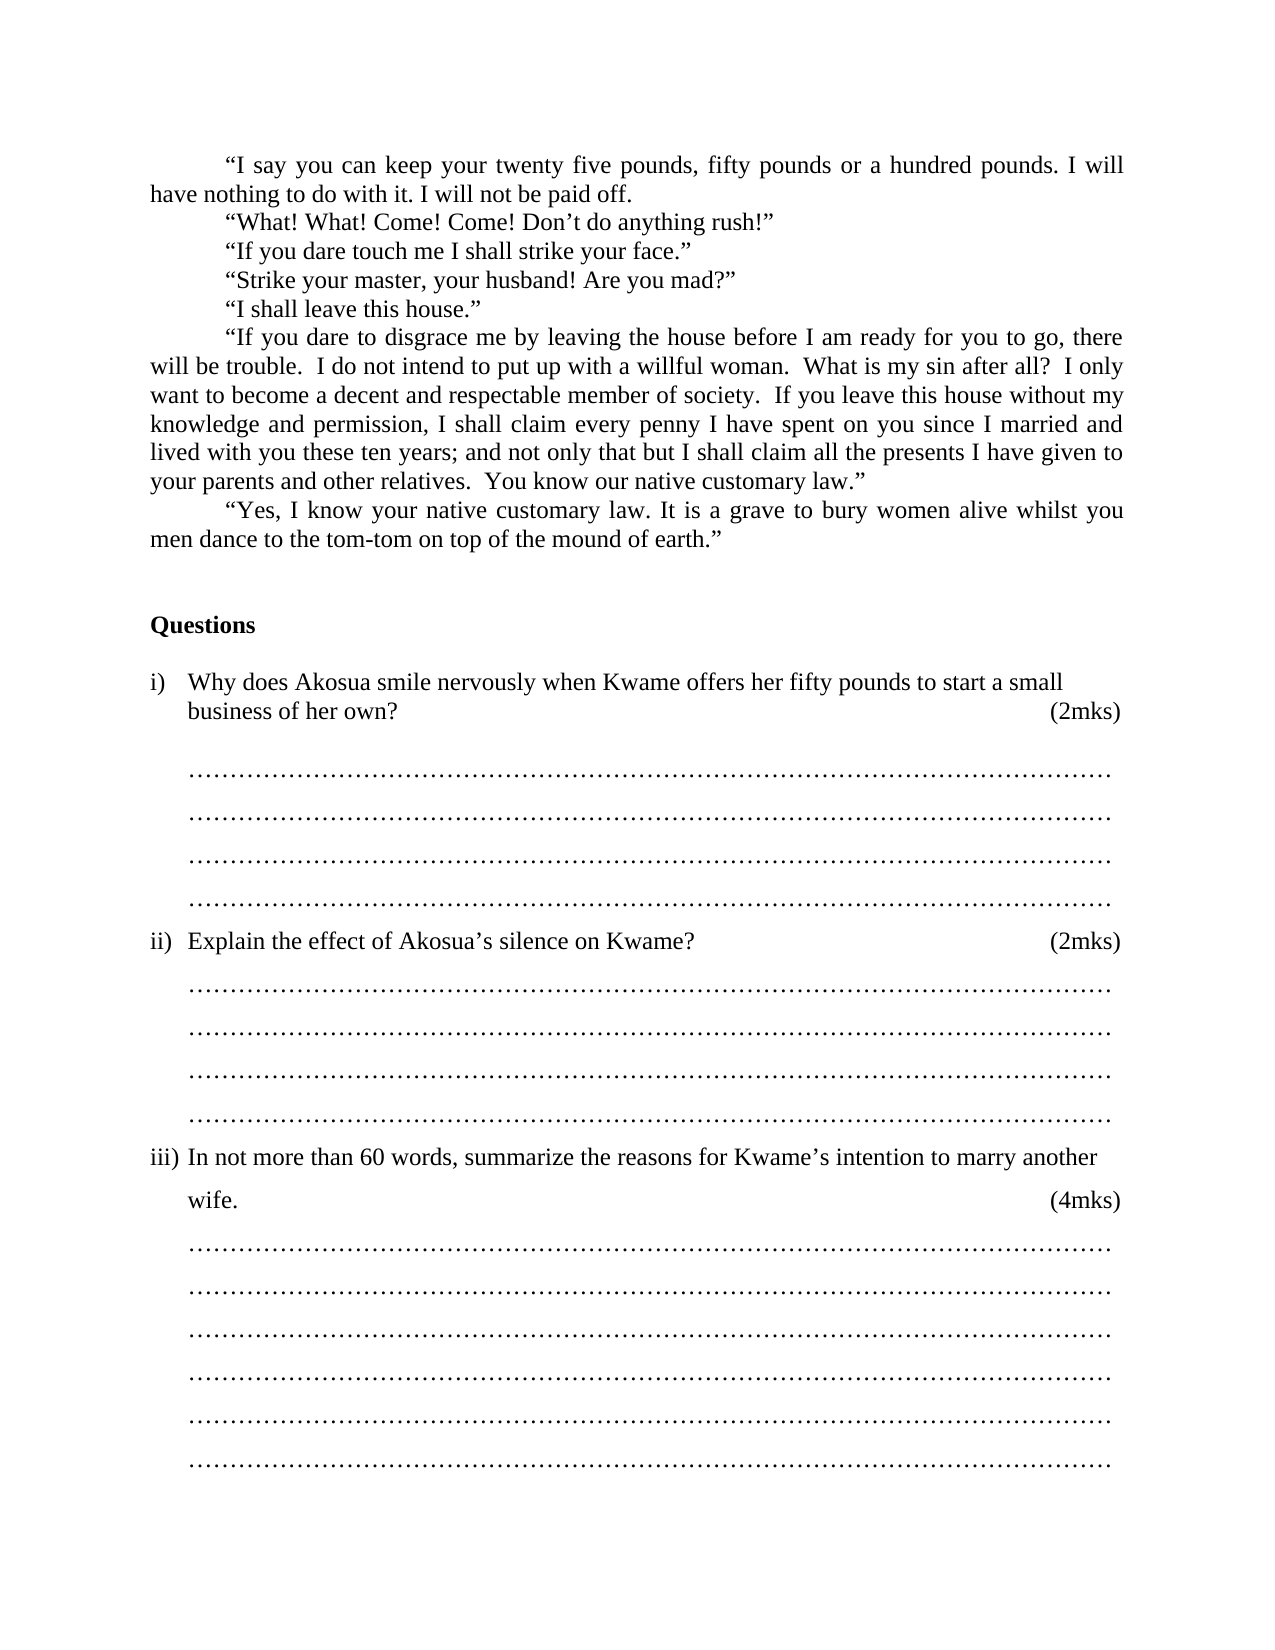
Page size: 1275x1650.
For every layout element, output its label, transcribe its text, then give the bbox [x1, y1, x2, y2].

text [187, 1401, 1125, 1472]
list In not more than 60 words, summarize the reasons for Kwame’s intention to marry another wife. (4mks) [150, 1142, 1125, 1214]
text ………………………………………………………………………………………………………………………………………………………………………………………………………………………………………………………………………………………………………………………………………………………………………………………………………… [187, 1228, 1125, 1386]
text “What! What! Come! Come! Don’t do anything rush!” [150, 207, 1125, 236]
list Explain the effect of Akosua’s silence on Kwame? (2mks) [150, 926, 1125, 955]
text “Yes, I know your native customary law. It is a grave to bury women alive whilst you men dance to the tom-tom on top of the mound of earth.” [150, 495, 1125, 552]
text “If you dare touch me I shall strike your face.” [150, 236, 1125, 265]
text ………………………………………………………………………………………………………………………………………………………………………………………………………………………………………………………………………………………………………………………………………………………………………………………………………… [187, 754, 1125, 912]
text “Strike your master, your husband! Are you mad?” [150, 265, 1125, 294]
text ………………………………………………………………………………………………………………………………………………………………………………………………………………………………………………………………………………………………………………………………………………………………………………………………………… [187, 969, 1125, 1127]
text Questions [150, 610, 1125, 639]
text “If you dare to disgrace me by leaving the house before I am ready for you to go, there will be trouble. I do not intend to put up with a willful woman. What is my sin after all? I only want to become a decent and respectable member of society. If you leave this house without my knowledge and permission, I shall claim every penny I have spent on you since I married and lived with you these ten years; and not only that but I shall claim all the presents I have given to your parents and other relatives. You know our native customary law.” [150, 322, 1125, 495]
text “I shall leave this house.” [150, 294, 1125, 322]
text “I say you can keep your twenty five pounds, fifty pounds or a hundred pounds. I will have nothing to do with it. I will not be paid off. [150, 150, 1125, 207]
list Why does Akosua smile nervously when Kwame offers her fifty pounds to start a small business of her own? (2mks) [150, 667, 1125, 725]
